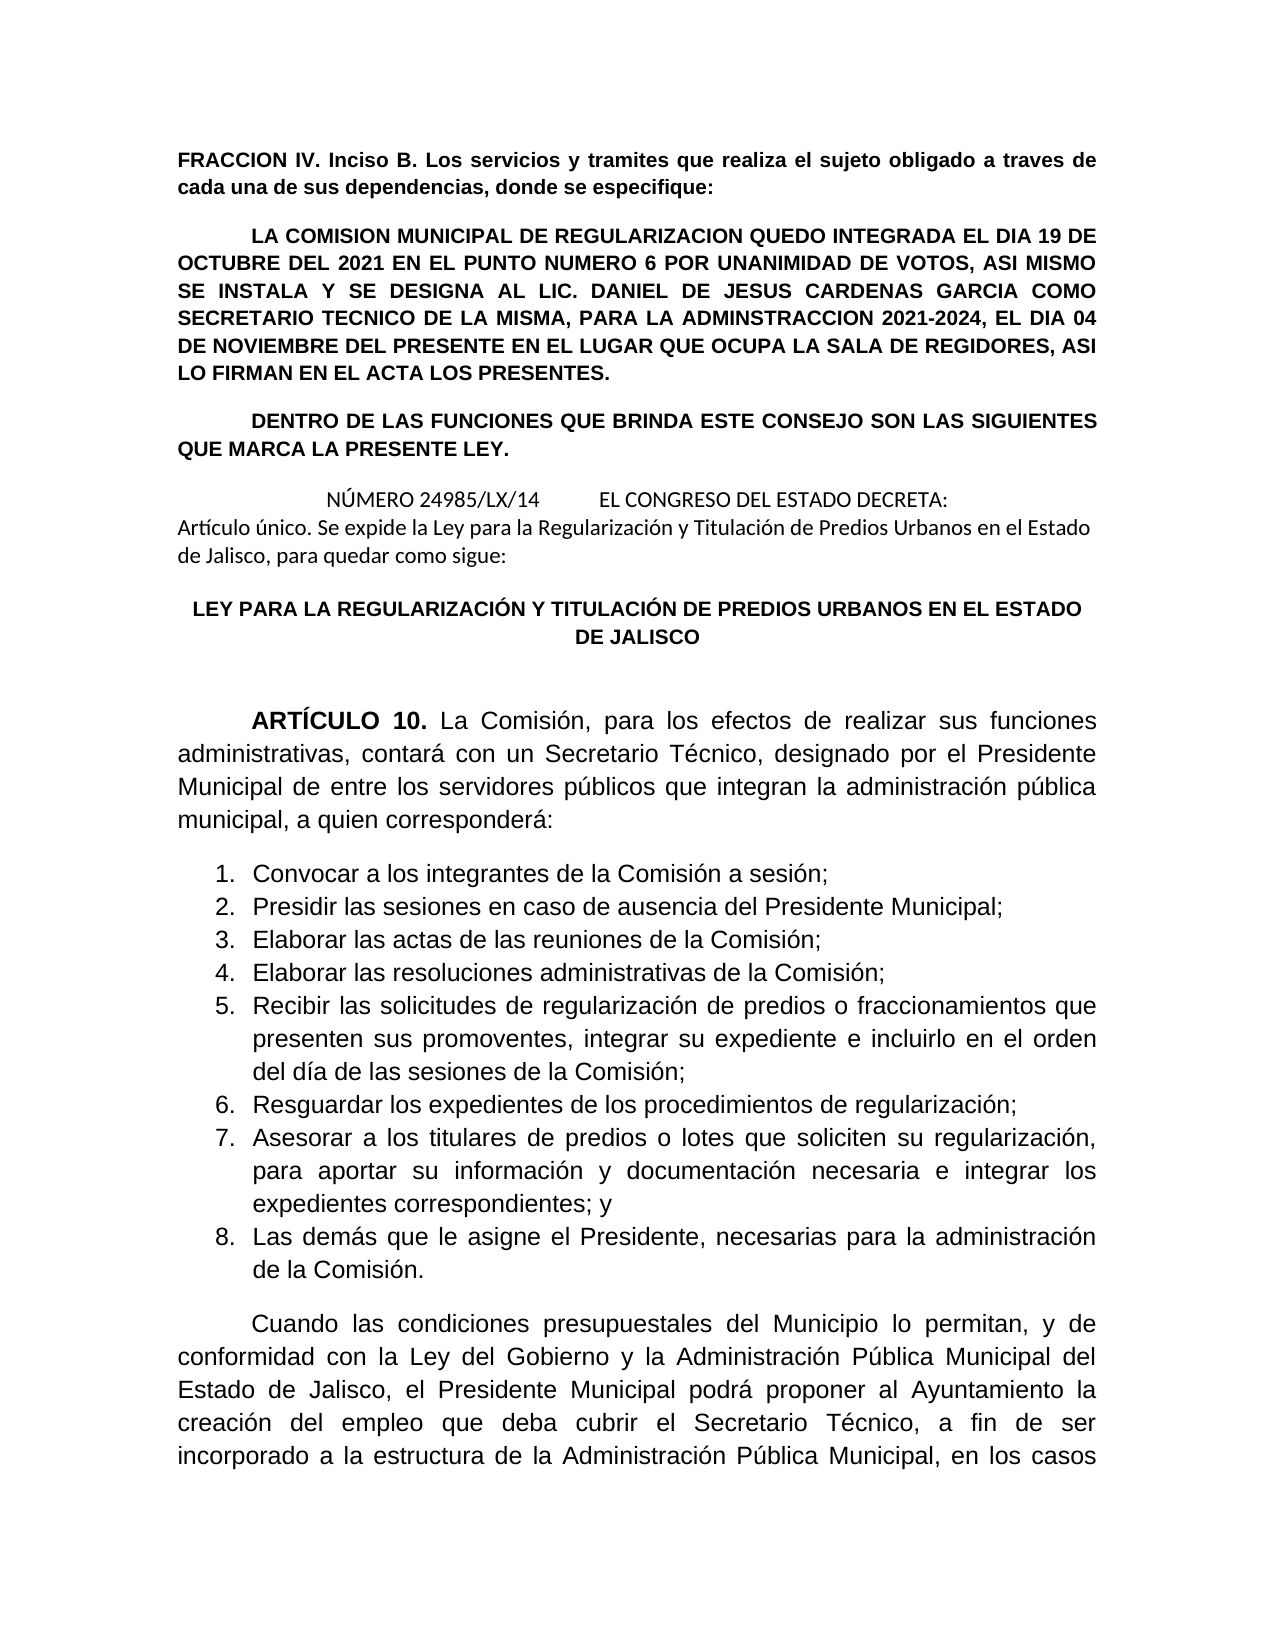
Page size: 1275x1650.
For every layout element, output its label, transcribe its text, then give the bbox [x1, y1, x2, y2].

text NÚMERO 24985/LX/14 EL CONGRESO DEL ESTADO DECRETA: [177, 485, 1098, 513]
text ARTÍCULO 10. La Comisión, para los efectos de realizar sus funciones administrativas, contará con un Secretario Técnico, designado por el Presidente Municipal de entre los servidores públicos que integran la administración pública municipal, a quien corresponderá: [177, 706, 1098, 834]
list Presidir las sesiones en caso de ausencia del Presidente Municipal; [215, 892, 1098, 921]
list Recibir las solicitudes de regularización de predios o fraccionamientos que presenten sus promoventes, integrar su expediente e incluirlo en el orden del día de las sesiones de la Comisión; [215, 991, 1098, 1086]
list Elaborar las actas de las reuniones de la Comisión; [215, 925, 1098, 954]
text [177, 1309, 1098, 1470]
list Elaborar las resoluciones administrativas de la Comisión; [215, 958, 1098, 987]
text Artículo único. Se expide la Ley para la Regularización y Titulación de Predios Urbanos en el Estado de Jalisco, para quedar como sigue: [177, 513, 1098, 569]
text FRACCION IV. Inciso B. Los servicios y tramites que realiza el sujeto obligado a traves de cada una de sus dependencias, donde se especifique: [177, 148, 1098, 199]
text LEY PARA LA REGULARIZACIÓN Y TITULACIÓN DE PREDIOS URBANOS EN EL ESTADO DE JALISCO [177, 597, 1098, 649]
list Resguardar los expedientes de los procedimientos de regularización; [215, 1090, 1098, 1119]
text DENTRO DE LAS FUNCIONES QUE BRINDA ESTE CONSEJO SON LAS SIGUIENTES QUE MARCA LA PRESENTE LEY. [177, 409, 1098, 461]
list Convocar a los integrantes de la Comisión a sesión; [215, 859, 1098, 888]
text LA COMISION MUNICIPAL DE REGULARIZACION QUEDO INTEGRADA EL DIA 19 DE OCTUBRE DEL 2021 EN EL PUNTO NUMERO 6 POR UNANIMIDAD DE VOTOS, ASI MISMO SE INSTALA Y SE DESIGNA AL LIC. DANIEL DE JESUS CARDENAS GARCIA COMO SECRETARIO TECNICO DE LA MISMA, PARA LA ADMINSTRACCION 2021-2024, EL DIA 04 DE NOVIEMBRE DEL PRESENTE EN EL LUGAR QUE OCUPA LA SALA DE REGIDORES, ASI LO FIRMAN EN EL ACTA LOS PRESENTES. [177, 223, 1098, 385]
list Las demás que le asigne el Presidente, necesarias para la administración de la Comisión. [215, 1222, 1098, 1284]
list Asesorar a los titulares de predios o lotes que soliciten su regularización, para aportar su información y documentación necesaria e integrar los expedientes correspondientes; y [215, 1123, 1098, 1218]
